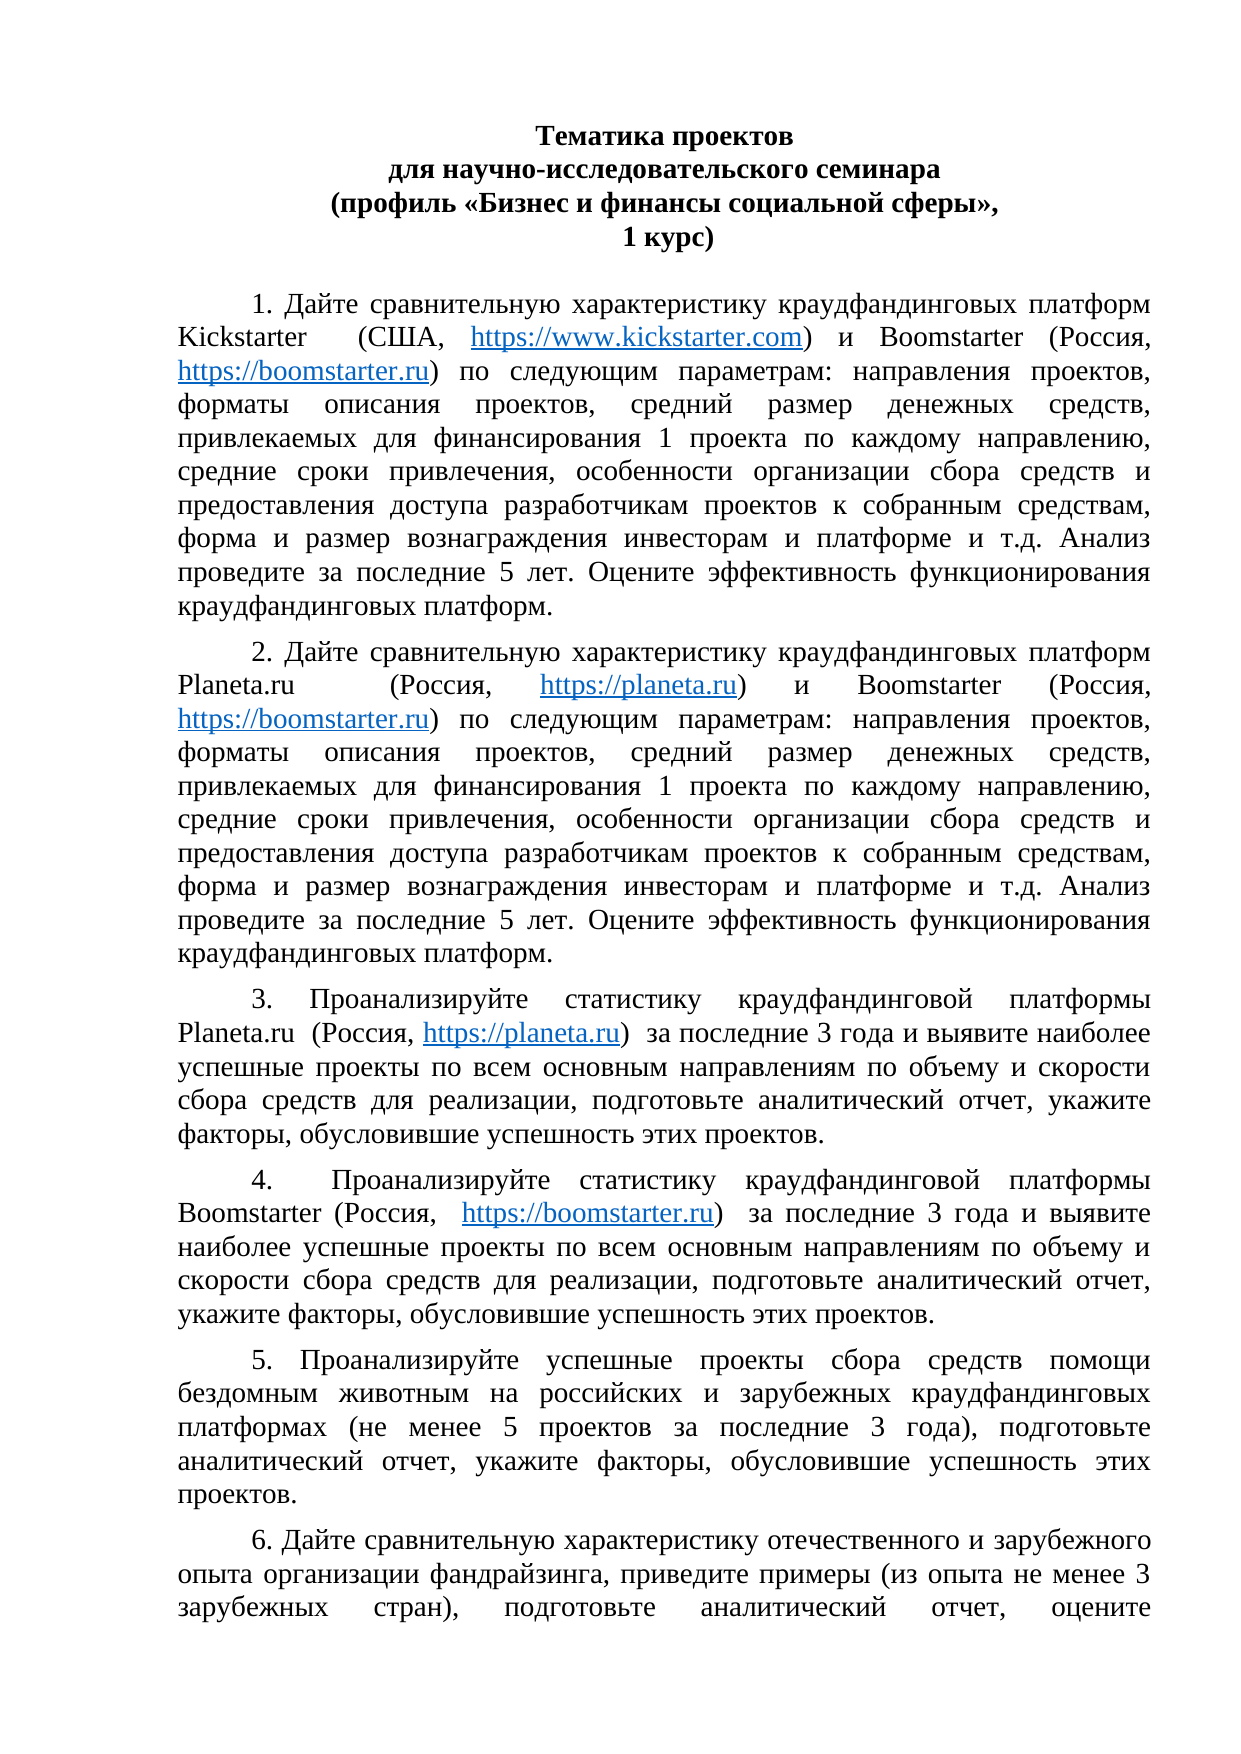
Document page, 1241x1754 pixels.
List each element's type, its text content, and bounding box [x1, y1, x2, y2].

text Тематика проектов [177, 118, 1152, 152]
text 3. Проанализируйте статистику краудфандинговой платформы Рlaneta.ru (Россия, https://planeta.ru) за последние 3 года и выявите наиболее успешные проекты по всем основным направлениям по объему и скорости сбора средств для реализации, подготовьте аналитический отчет, укажите факторы, обусловившие успешность этих проектов. [177, 982, 1152, 1149]
text 4. Проанализируйте статистику краудфандинговой платформы Boomstarter (Россия, https://boomstarter.ru) за последние 3 года и выявите наиболее успешные проекты по всем основным направлениям по объему и скорости сбора средств для реализации, подготовьте аналитический отчет, укажите факторы, обусловившие успешность этих проектов. [177, 1162, 1152, 1329]
text 1 курс) [177, 219, 1152, 252]
text 2. Дайте сравнительную характеристику краудфандинговых платформ Рlaneta.ru (Россия, https://planeta.ru) и Boomstarter (Россия, https://boomstarter.ru) по следующим параметрам: направления проектов, форматы описания проектов, средний размер денежных средств, привлекаемых для финансирования 1 проекта по каждому направлению, средние сроки привлечения, особенности организации сбора средств и предоставления доступа разработчикам проектов к собранным средствам, форма и размер вознаграждения инвесторам и платформе и т.д. Анализ проведите за последние 5 лет. Оцените эффективность функционирования краудфандинговых платформ. [177, 634, 1152, 969]
text 1. Дайте сравнительную характеристику краудфандинговых платформ Kickstarter (США, https://www.kickstarter.com) и Boomstarter (Россия, https://boomstarter.ru) по следующим параметрам: направления проектов, форматы описания проектов, средний размер денежных средств, привлекаемых для финансирования 1 проекта по каждому направлению, средние сроки привлечения, особенности организации сбора средств и предоставления доступа разработчикам проектов к собранным средствам, форма и размер вознаграждения инвесторам и платформе и т.д. Анализ проведите за последние 5 лет. Оцените эффективность функционирования краудфандинговых платформ. [177, 286, 1152, 621]
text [177, 1522, 1152, 1623]
text 5. Проанализируйте успешные проекты сбора средств помощи бездомным животным на российских и зарубежных краудфандинговых платформах (не менее 5 проектов за последние 3 года), подготовьте аналитический отчет, укажите факторы, обусловившие успешность этих проектов. [177, 1342, 1152, 1510]
text для научно-исследовательского семинара [177, 152, 1152, 185]
text (профиль «Бизнес и финансы социальной сферы», [177, 185, 1152, 219]
